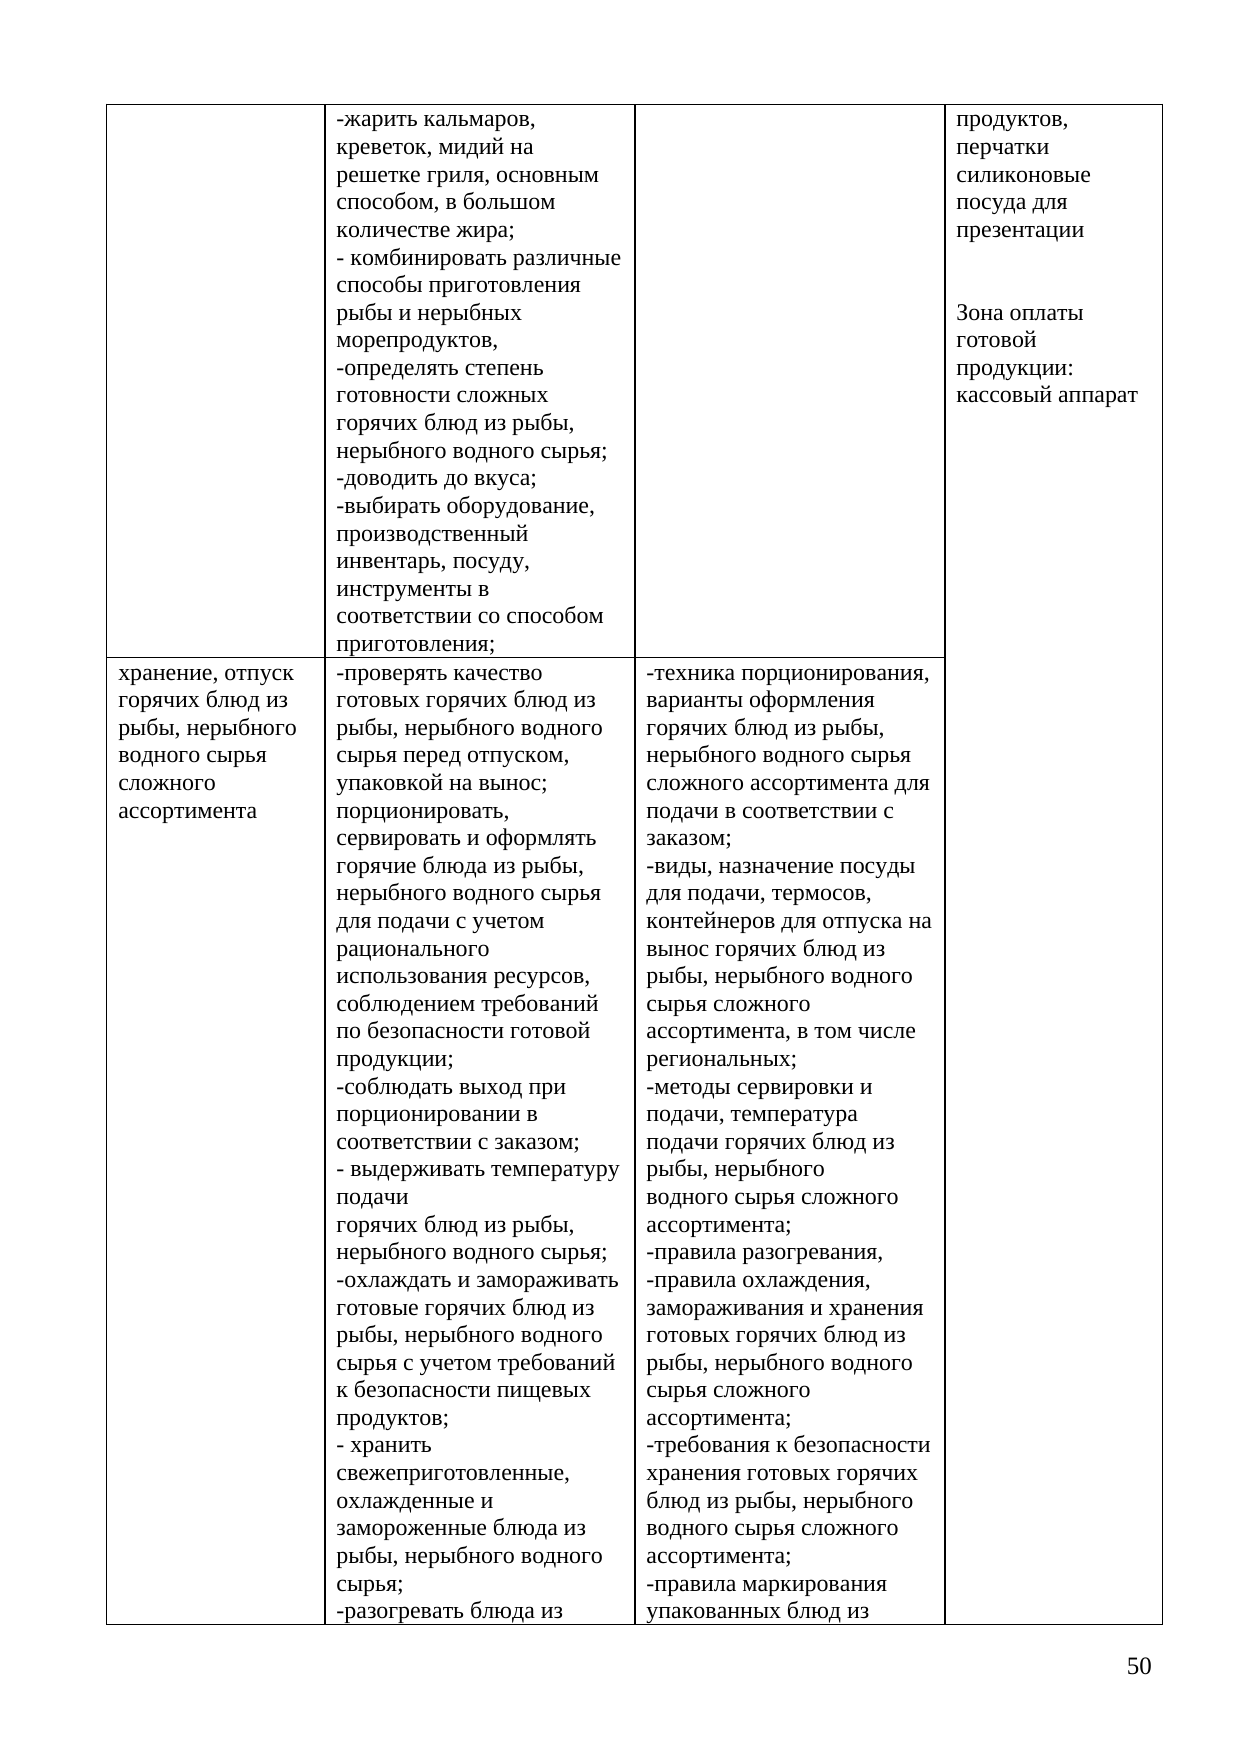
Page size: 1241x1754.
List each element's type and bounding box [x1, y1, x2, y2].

table_cell [636, 658, 944, 1624]
table_cell [107, 105, 324, 657]
table_cell [107, 658, 324, 1624]
table_cell [326, 105, 634, 657]
table_cell [636, 105, 944, 657]
table_cell [326, 658, 634, 1624]
